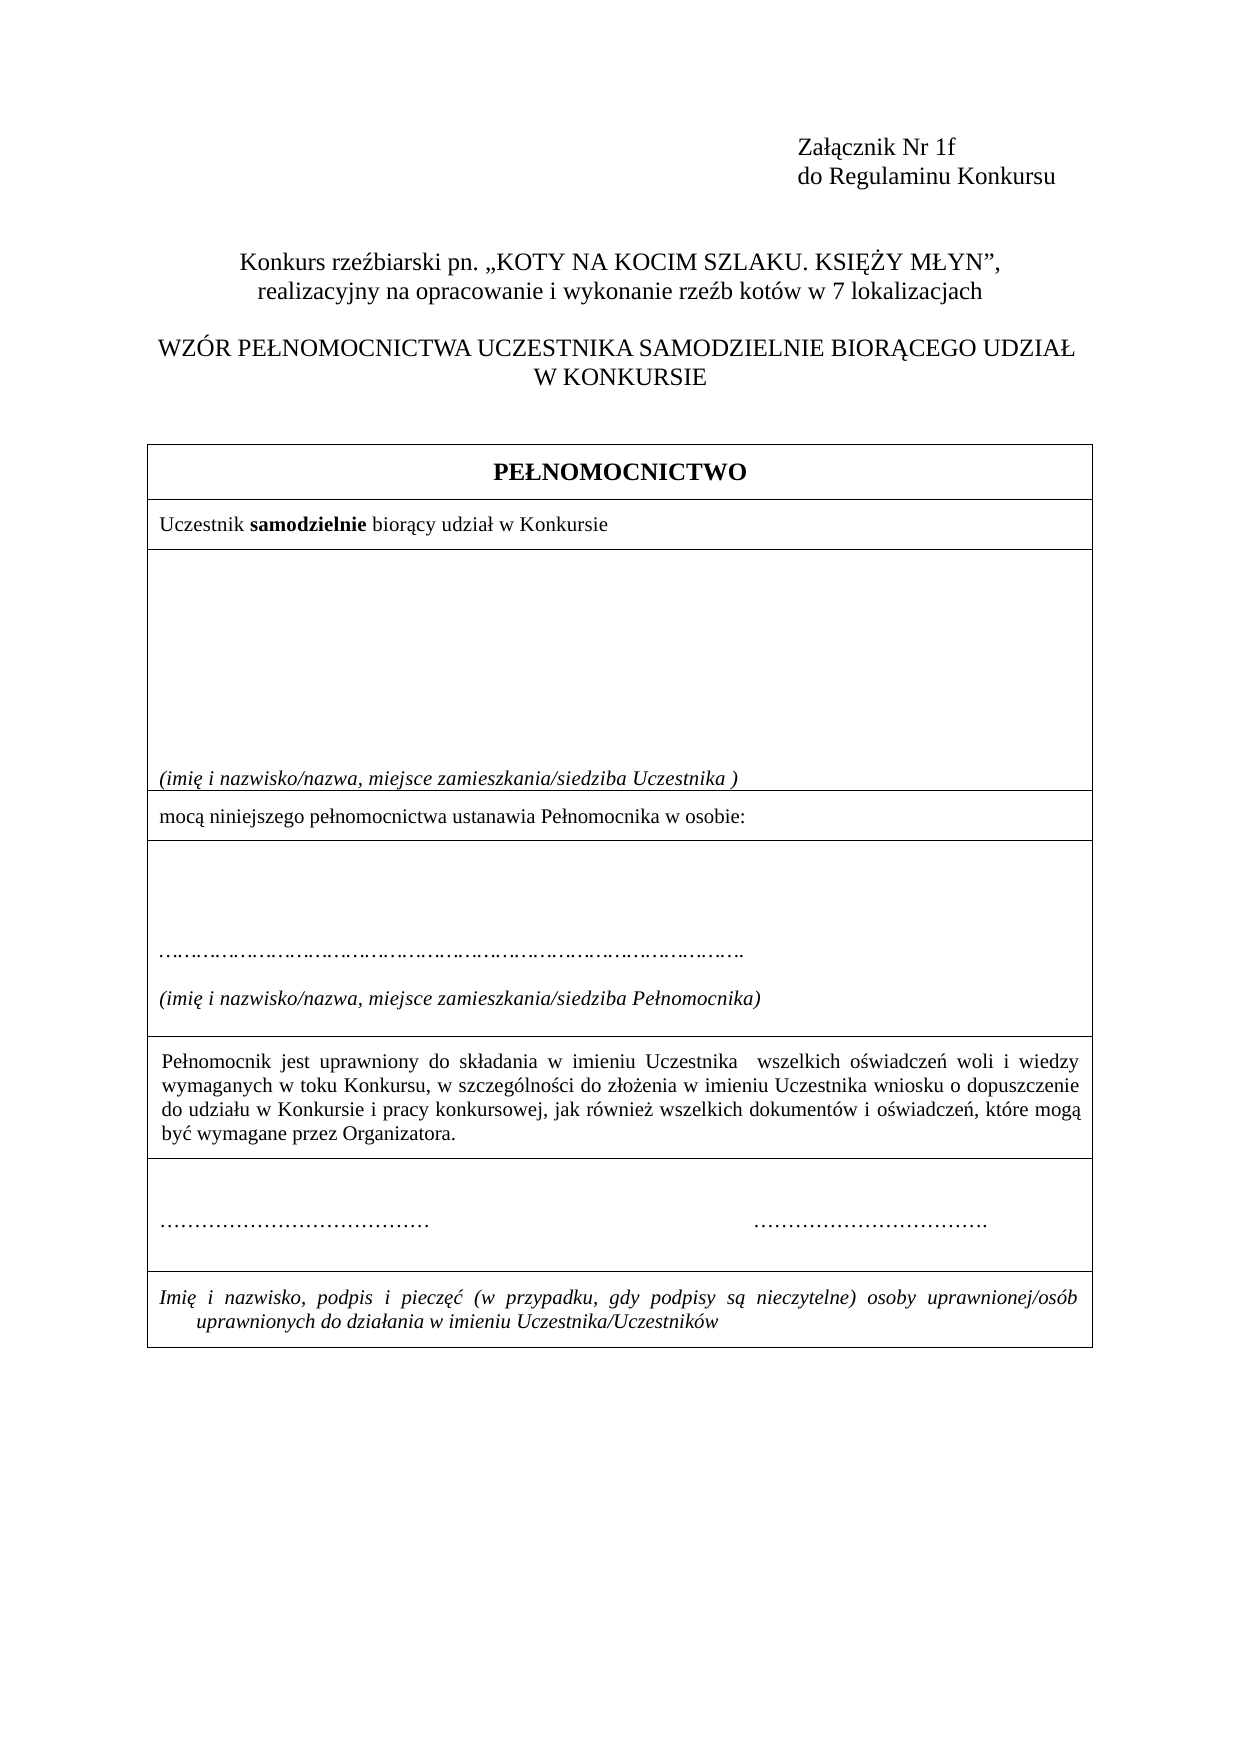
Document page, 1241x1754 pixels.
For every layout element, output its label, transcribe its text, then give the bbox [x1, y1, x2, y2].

table_cell …………………………………………………………………………………. (imię i nazwisko/nazwa, miejsce zamieszkania/siedziba Pełnomocnika) [148, 841, 1092, 1036]
text do Regulaminu Konkursu [797, 161, 1093, 190]
table_cell mocą niniejszego pełnomocnictwa ustanawia Pełnomocnika w osobie: [148, 791, 1092, 840]
table_cell ………………………………… ……………………………. [148, 1159, 1092, 1271]
text Załącznik Nr 1f [797, 132, 1093, 161]
text realizacyjny na opracowanie i wykonanie rzeźb kotów w 7 lokalizacjach [148, 276, 1093, 305]
table_cell Imię i nazwisko, podpis i pieczęć (w przypadku, gdy podpisy są nieczytelne) osoby uprawnionej/osób uprawnionych do działania w imieniu Uczestnika/Uczestników [148, 1272, 1092, 1347]
table_cell (imię i nazwisko/nazwa, miejsce zamieszkania/siedziba Uczestnika ) [148, 550, 1092, 790]
text WZÓR PEŁNOMOCNICTWA UCZESTNIKA SAMODZIELNIE BIORĄCEGO UDZIAŁ W KONKURSIE [148, 333, 1093, 391]
text Konkurs rzeźbiarski pn. „KOTY NA KOCIM SZLAKU. KSIĘŻY MŁYN”, [148, 247, 1093, 276]
table_cell Pełnomocnik jest uprawniony do składania w imieniu Uczestnika wszelkich oświadczeń woli i wiedzy wymaganych w toku Konkursu, w szczególności do złożenia w imieniu Uczestnika wniosku o dopuszczenie do udziału w Konkursie i pracy konkursowej, jak również wszelkich dokumentów i oświadczeń, które mogą być wymagane przez Organizatora. [148, 1037, 1092, 1158]
table_header PEŁNOMOCNICTWO [148, 445, 1092, 498]
table_cell Uczestnik samodzielnie biorący udział w Konkursie [148, 500, 1092, 549]
